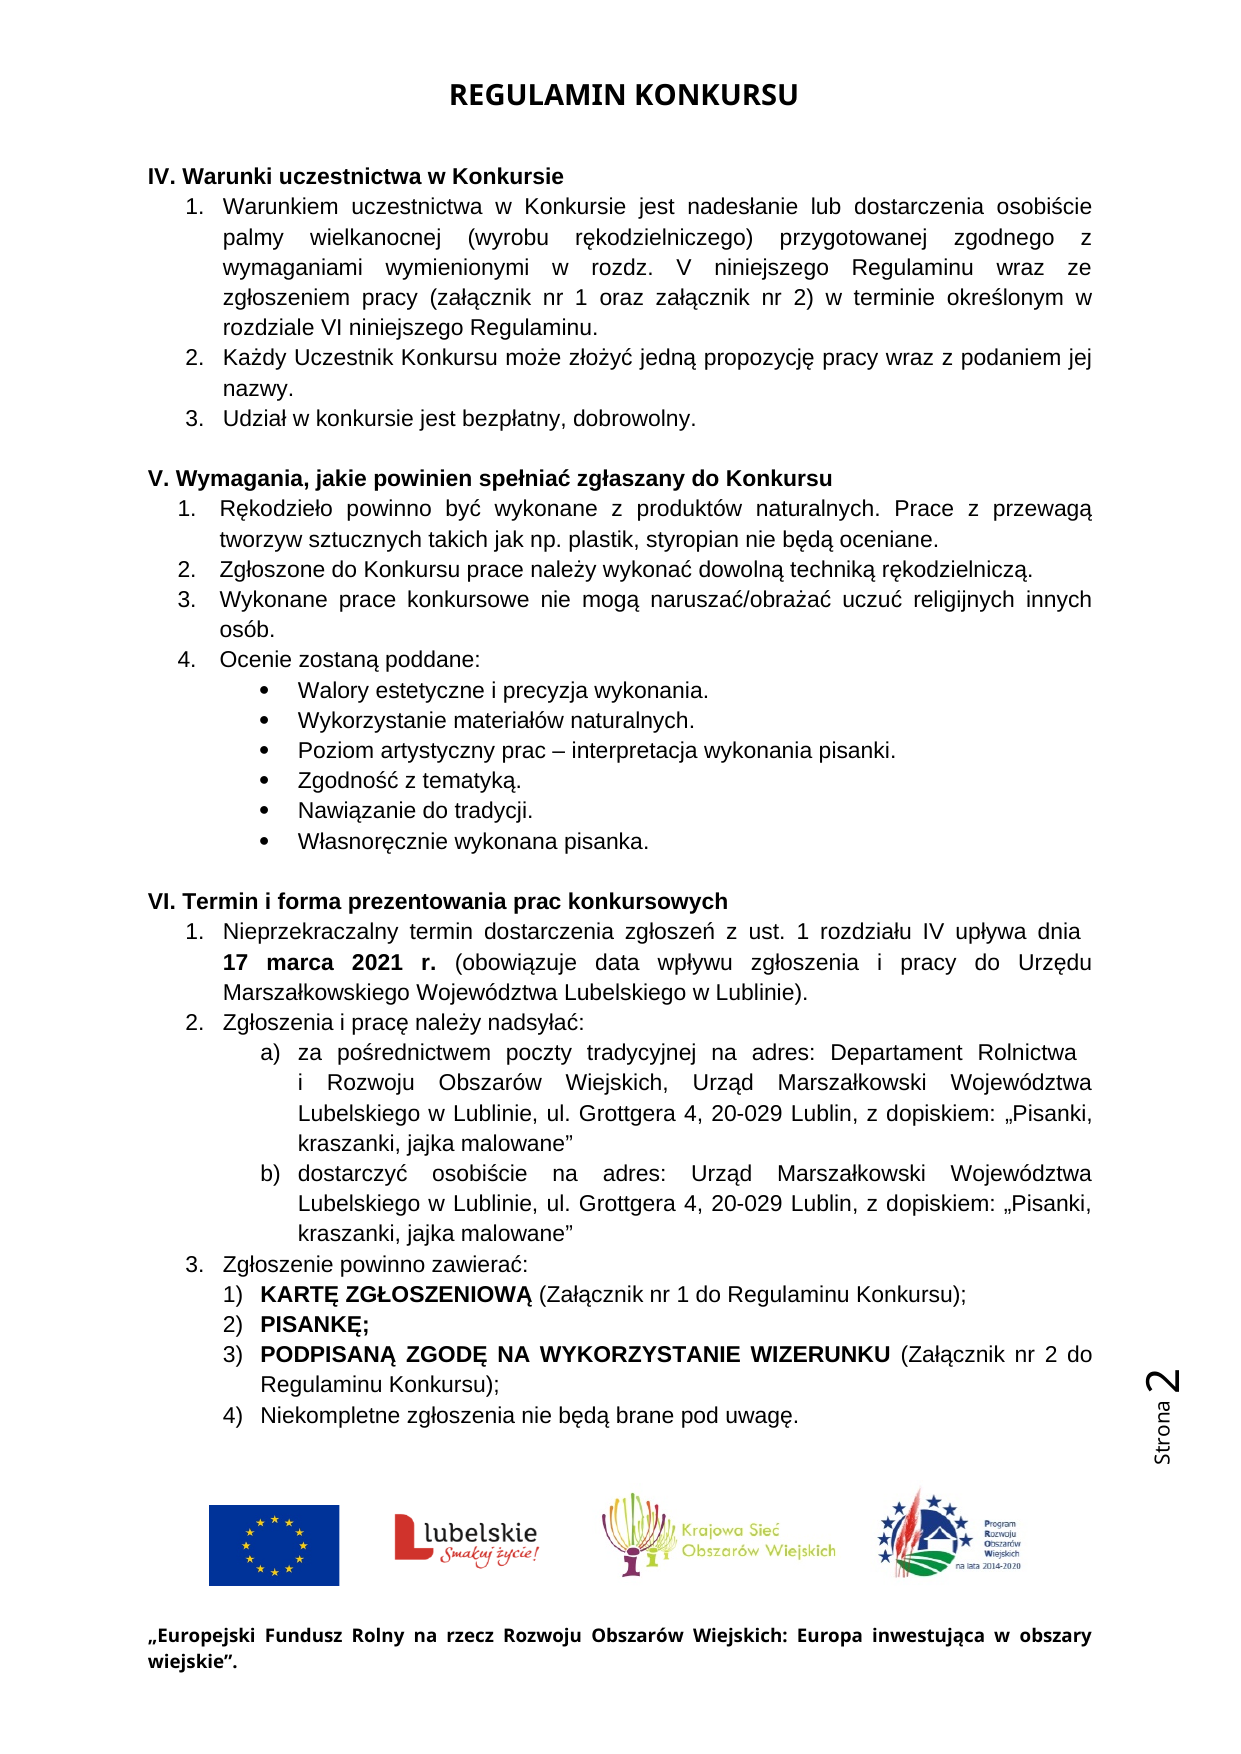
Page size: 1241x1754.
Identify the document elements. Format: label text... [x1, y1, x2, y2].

list dostarczyć osobiście na adres: Urząd Marszałkowski Województwa Lubelskiego w Lublinie, ul. Grottgera 4, 20-029 Lublin, z dopiskiem: „Pisanki, kraszanki, jajka malowane” [260, 1160, 1093, 1247]
list Wykorzystanie materiałów naturalnych. [260, 707, 1093, 733]
picture [381, 1498, 563, 1586]
list Zgodność z tematyką. [260, 767, 1093, 794]
text IV. Warunki uczestnictwa w Konkursie [148, 163, 1093, 189]
text V. Wymagania, jakie powinien spełniać zgłaszany do Konkursu [148, 465, 1093, 492]
list Niekompletne zgłoszenia nie będą brane pod uwagę. [223, 1402, 1093, 1428]
list Udział w konkursie jest bezpłatny, dobrowolny. [185, 405, 1093, 431]
list Zgłoszenia i pracę należy nadsyłać: [185, 1009, 1093, 1035]
list Zgłoszenie powinno zawierać: [185, 1251, 1093, 1277]
list Walory estetyczne i precyzja wykonania. [260, 677, 1093, 703]
list Każdy Uczestnik Konkursu może złożyć jedną propozycję pracy wraz z podaniem jej nazwy. [185, 344, 1093, 401]
list Poziom artystyczny prac – interpretacja wykonania pisanki. [260, 737, 1093, 763]
list Ocenie zostaną poddane: [177, 646, 1093, 673]
picture [592, 1483, 842, 1586]
list KARTĘ ZGŁOSZENIOWĄ (Załącznik nr 1 do Regulaminu Konkursu); [223, 1281, 1093, 1307]
list Nieprzekraczalny termin dostarczenia zgłoszeń z ust. 1 rozdziału IV upływa dnia 17 marca 2021 r. (obowiązuje data wpływu zgłoszenia i pracy do Urzędu Marszałkowskiego Województwa Lubelskiego w Lublinie). [185, 918, 1093, 1005]
list Własnoręcznie wykonana pisanka. [260, 828, 1093, 854]
picture [870, 1480, 1032, 1586]
list za pośrednictwem poczty tradycyjnej na adres: Departament Rolnictwa i Rozwoju Obszarów Wiejskich, Urząd Marszałkowski Województwa Lubelskiego w Lublinie, ul. Grottgera 4, 20-029 Lublin, z dopiskiem: „Pisanki, kraszanki, jajka malowane” [260, 1039, 1093, 1156]
list Warunkiem uczestnictwa w Konkursie jest nadesłanie lub dostarczenia osobiście palmy wielkanocnej (wyrobu rękodzielniczego) przygotowanej zgodnego z wymaganiami wymienionymi w rozdz. V niniejszego Regulaminu wraz ze zgłoszeniem pracy (załącznik nr 1 oraz załącznik nr 2) w terminie określonym w rozdziale VI niniejszego Regulaminu. [185, 193, 1093, 341]
list PODPISANĄ ZGODĘ NA WYKORZYSTANIE WIZERUNKU (Załącznik nr 2 do Regulaminu Konkursu); [223, 1341, 1093, 1398]
list Nawiązanie do tradycji. [260, 797, 1093, 824]
picture [209, 1505, 340, 1586]
list Zgłoszone do Konkursu prace należy wykonać dowolną techniką rękodzielniczą. [177, 556, 1093, 582]
list Wykonane prace konkursowe nie mogą naruszać/obrażać uczuć religijnych innych osób. [177, 586, 1093, 643]
list Rękodzieło powinno być wykonane z produktów naturalnych. Prace z przewagą tworzyw sztucznych takich jak np. plastik, styropian nie będą oceniane. [177, 495, 1093, 552]
list PISANKĘ; [223, 1311, 1093, 1337]
text VI. Termin i forma prezentowania prac konkursowych [148, 888, 1093, 914]
